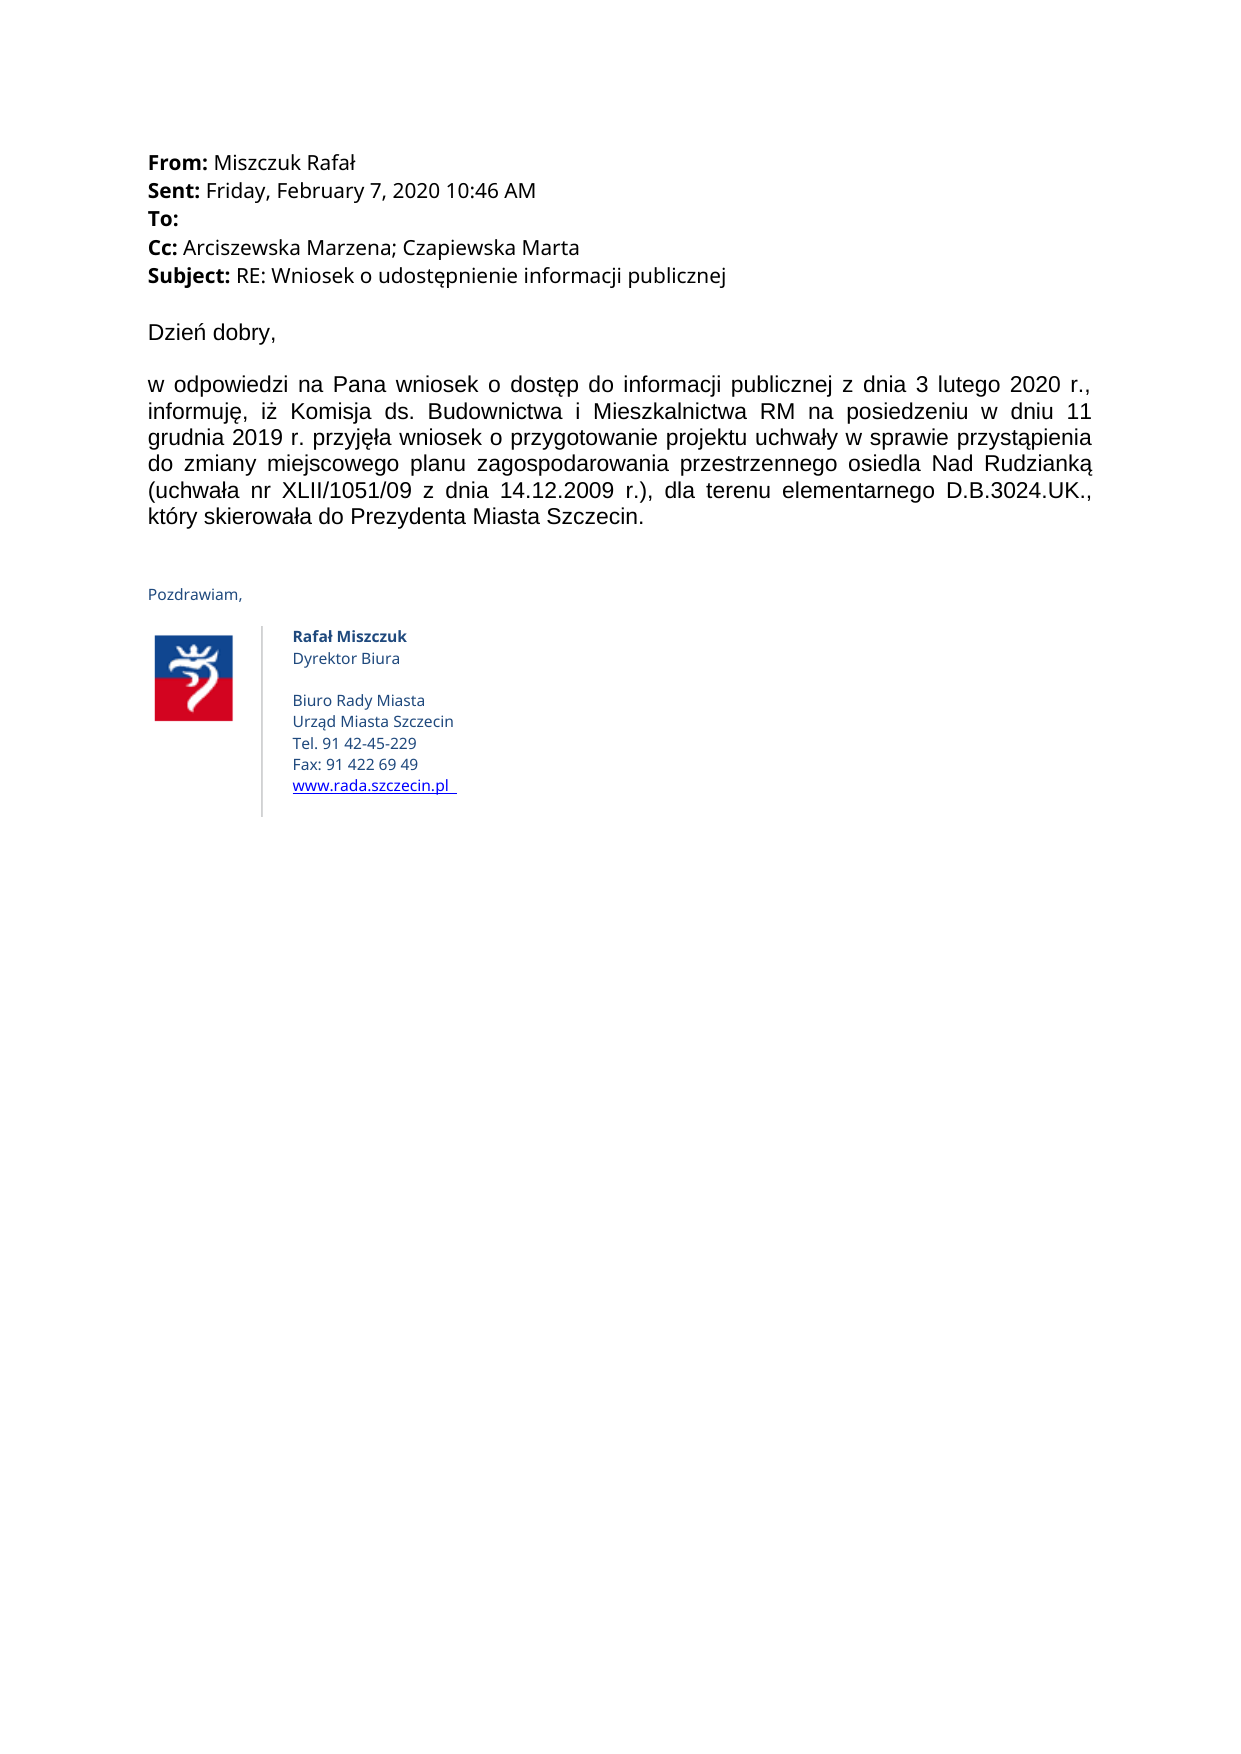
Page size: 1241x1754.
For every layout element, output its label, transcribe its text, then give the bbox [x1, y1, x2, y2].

text From: Miszczuk Rafał Sent: Friday, February 7, 2020 10:46 AM To: Cc: Arciszewska Marzena; Czapiewska Marta Subject: RE: Wniosek o udostępnienie informacji publicznej [148, 148, 1093, 290]
text Urząd Miasta Szczecin [274, 711, 1093, 732]
text Dyrektor Biura [274, 647, 1093, 669]
text Rafał Miszczuk [274, 626, 1093, 647]
text Pozdrawiam, [148, 584, 1093, 605]
text Fax: 91 422 69 49 [274, 754, 1093, 775]
text w odpowiedzi na Pana wniosek o dostęp do informacji publicznej z dnia 3 lutego 2020 r., informuję, iż Komisja ds. Budownictwa i Mieszkalnictwa RM na posiedzeniu w dniu 11 grudnia 2019 r. przyjęła wniosek o przygotowanie projektu uchwały w sprawie przystąpienia do zmiany miejscowego planu zagospodarowania przestrzennego osiedla Nad Rudzianką (uchwała nr XLII/1051/09 z dnia 14.12.2009 r.), dla terenu elementarnego D.B.3024.UK., który skierowała do Prezydenta Miasta Szczecin. [148, 371, 1093, 529]
text Biuro Rady Miasta [274, 690, 1093, 711]
picture [147, 626, 274, 817]
text www.rada.szczecin.pl [274, 775, 1093, 796]
text Tel. 91 42-45-229 [274, 732, 1093, 754]
text Dzień dobry, [148, 318, 1093, 345]
